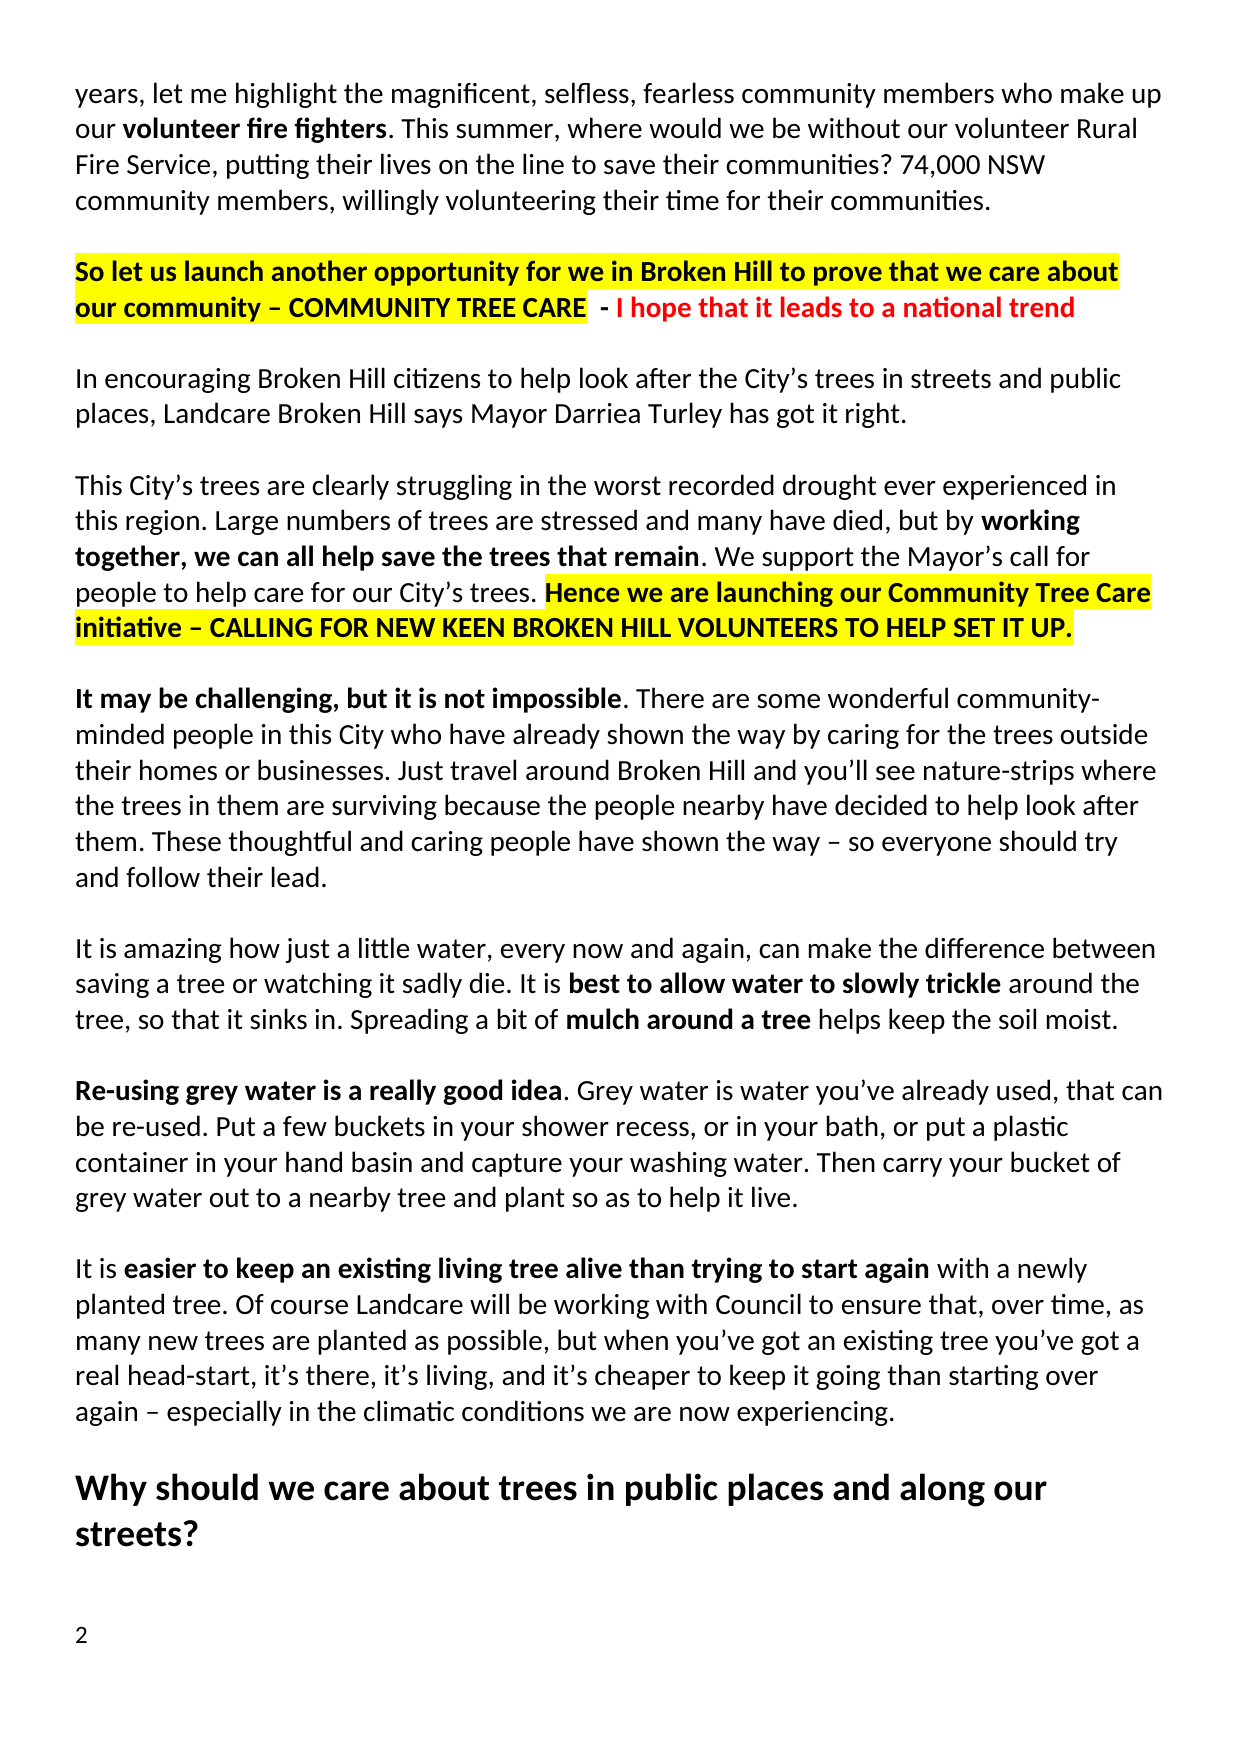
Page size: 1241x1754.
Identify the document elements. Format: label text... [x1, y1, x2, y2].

text It may be challenging, but it is not impossible. There are some wonderful community-minded people in this City who have already shown the way by caring for the trees outside their homes or businesses. Just travel around Broken Hill and you’ll see nature-strips where the trees in them are surviving because the people nearby have decided to help look after them. These thoughtful and caring people have shown the way – so everyone should try and follow their lead. [75, 681, 1165, 894]
text In encouraging Broken Hill citizens to help look after the City’s trees in streets and public places, Landcare Broken Hill says Mayor Darriea Turley has got it right. [75, 360, 1165, 431]
text It is amazing how just a little water, every now and again, can make the difference between saving a tree or watching it sadly die. It is best to allow water to slowly trickle around the tree, so that it sinks in. Spreading a bit of mulch around a tree helps keep the soil moist. [75, 930, 1165, 1037]
text It is easier to keep an existing living tree alive than trying to start again with a newly planted tree. Of course Landcare will be working with Council to ensure that, over time, as many new trees are planted as possible, but when you’ve got an existing tree you’ve got a real head-start, it’s there, it’s living, and it’s cheaper to keep it going than starting over again – especially in the climatic conditions we are now experiencing. [75, 1251, 1165, 1429]
text Why should we care about trees in public places and along our streets? [75, 1464, 1165, 1556]
text Re-using grey water is a really good idea. Grey water is water you’ve already used, that can be re-used. Put a few buckets in your shower recess, or in your bath, or put a plastic container in your hand basin and capture your washing water. Then carry your bucket of grey water out to a nearby tree and plant so as to help it live. [75, 1072, 1165, 1215]
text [75, 75, 1165, 217]
text So let us launch another opportunity for we in Broken Hill to prove that we care about our community – COMMUNITY TREE CARE - I hope that it leads to a national trend [587, 253, 1165, 324]
text This City’s trees are clearly struggling in the worst recorded drought ever experienced in this region. Large numbers of trees are stressed and many have died, but by working together, we can all help save the trees that remain. We support the Mayor’s call for people to help care for our City’s trees. Hence we are launching our Community Tree Care initiative – CALLING FOR NEW KEEN BROKEN HILL VOLUNTEERS TO HELP SET IT UP. [75, 467, 1165, 645]
